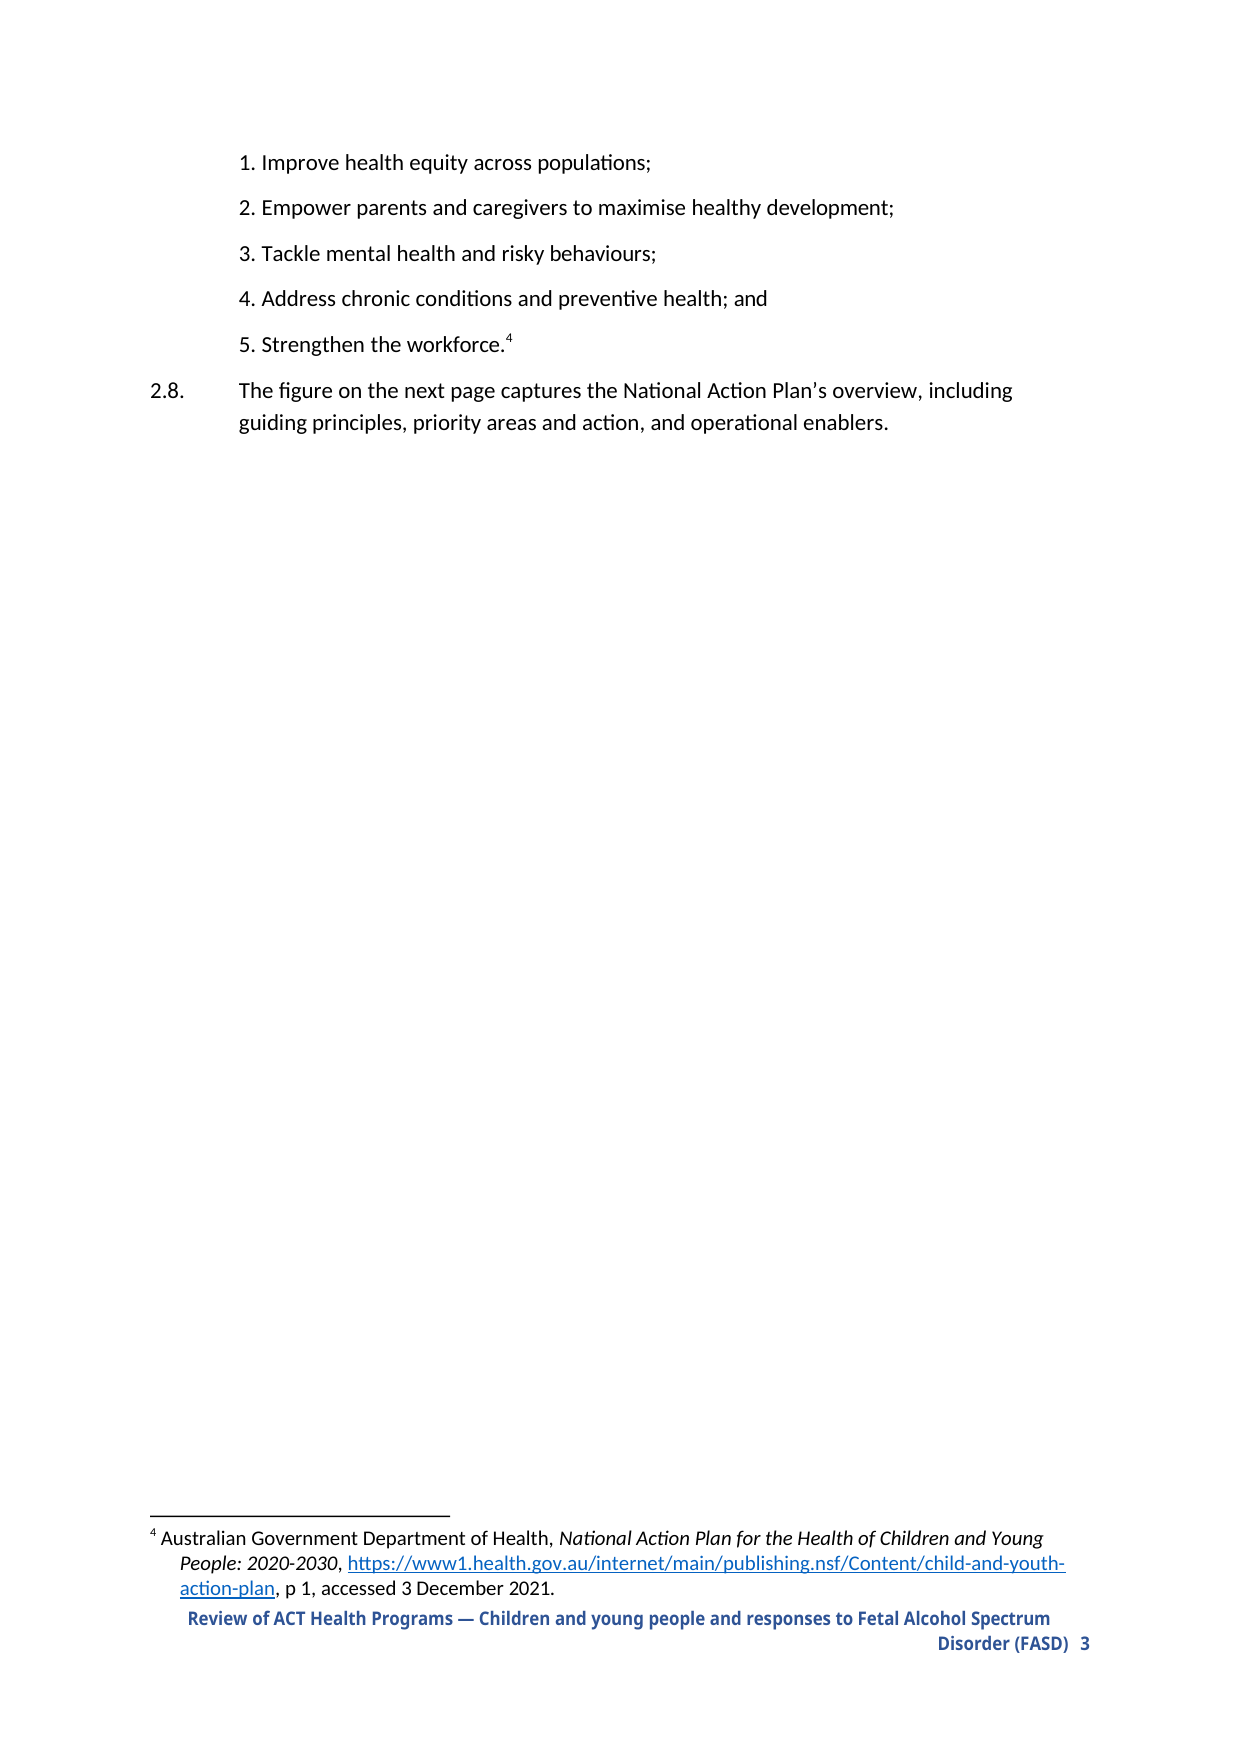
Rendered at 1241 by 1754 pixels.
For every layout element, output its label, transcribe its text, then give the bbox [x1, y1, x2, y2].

list Address chronic conditions and preventive health; and [238, 284, 1126, 313]
list Strengthen the workforce.4 [238, 330, 1126, 358]
list The figure on the next page captures the National Action Plan’s overview, including guiding principles, priority areas and action, and operational enablers. [150, 376, 1086, 436]
list Empower parents and caregivers to maximise healthy development; [238, 193, 1126, 222]
list Tackle mental health and risky behaviours; [238, 239, 1126, 267]
text action-plan, p 1, accessed 3 December 2021. [179, 1576, 1126, 1601]
list Improve health equity across populations; [238, 148, 1126, 176]
text 4 Australian Government Department of Health, National Action Plan for the Health of Children and Young People: 2020-2030, https://www1.health.gov.au/internet/main/publishing.nsf/Content/child-and-youth- [150, 1525, 1089, 1576]
